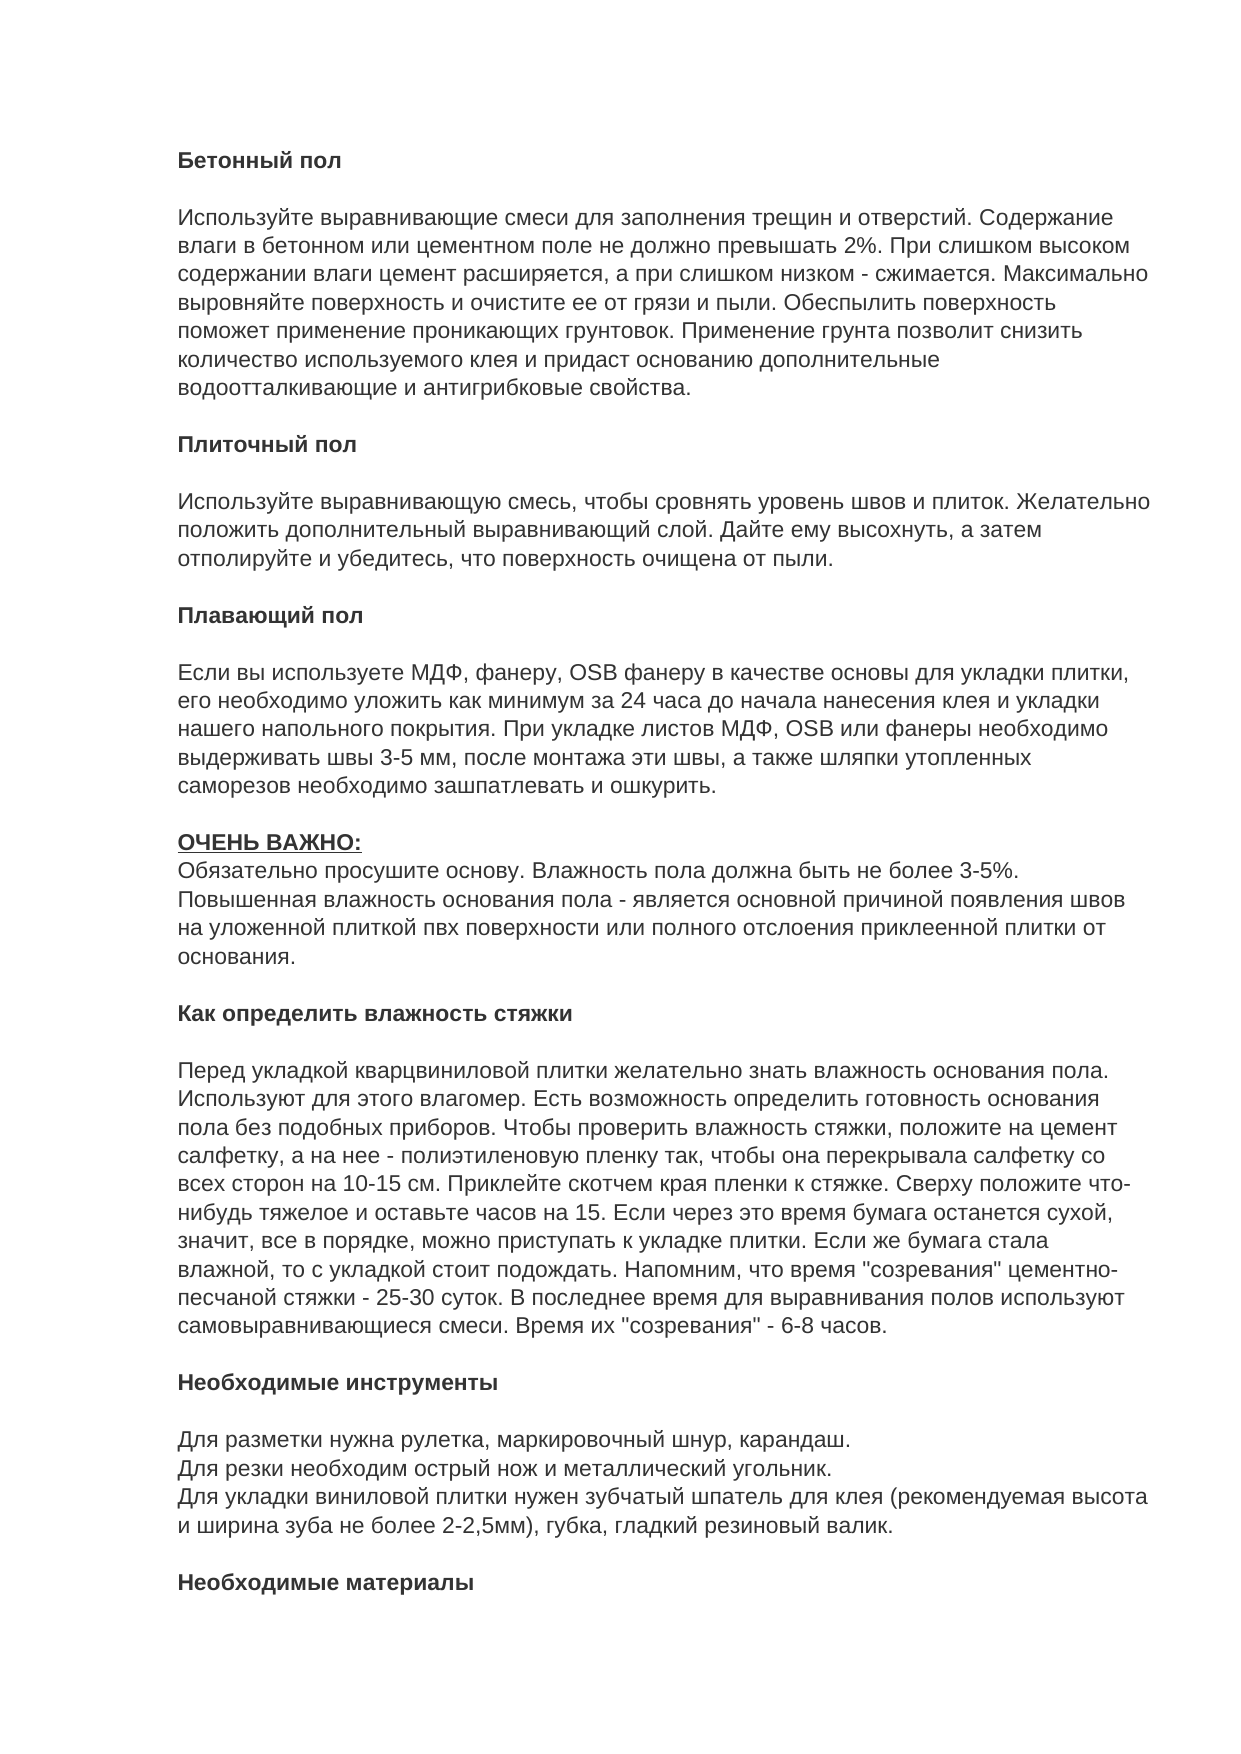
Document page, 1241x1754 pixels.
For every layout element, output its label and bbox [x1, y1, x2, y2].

text [177, 118, 1152, 1623]
